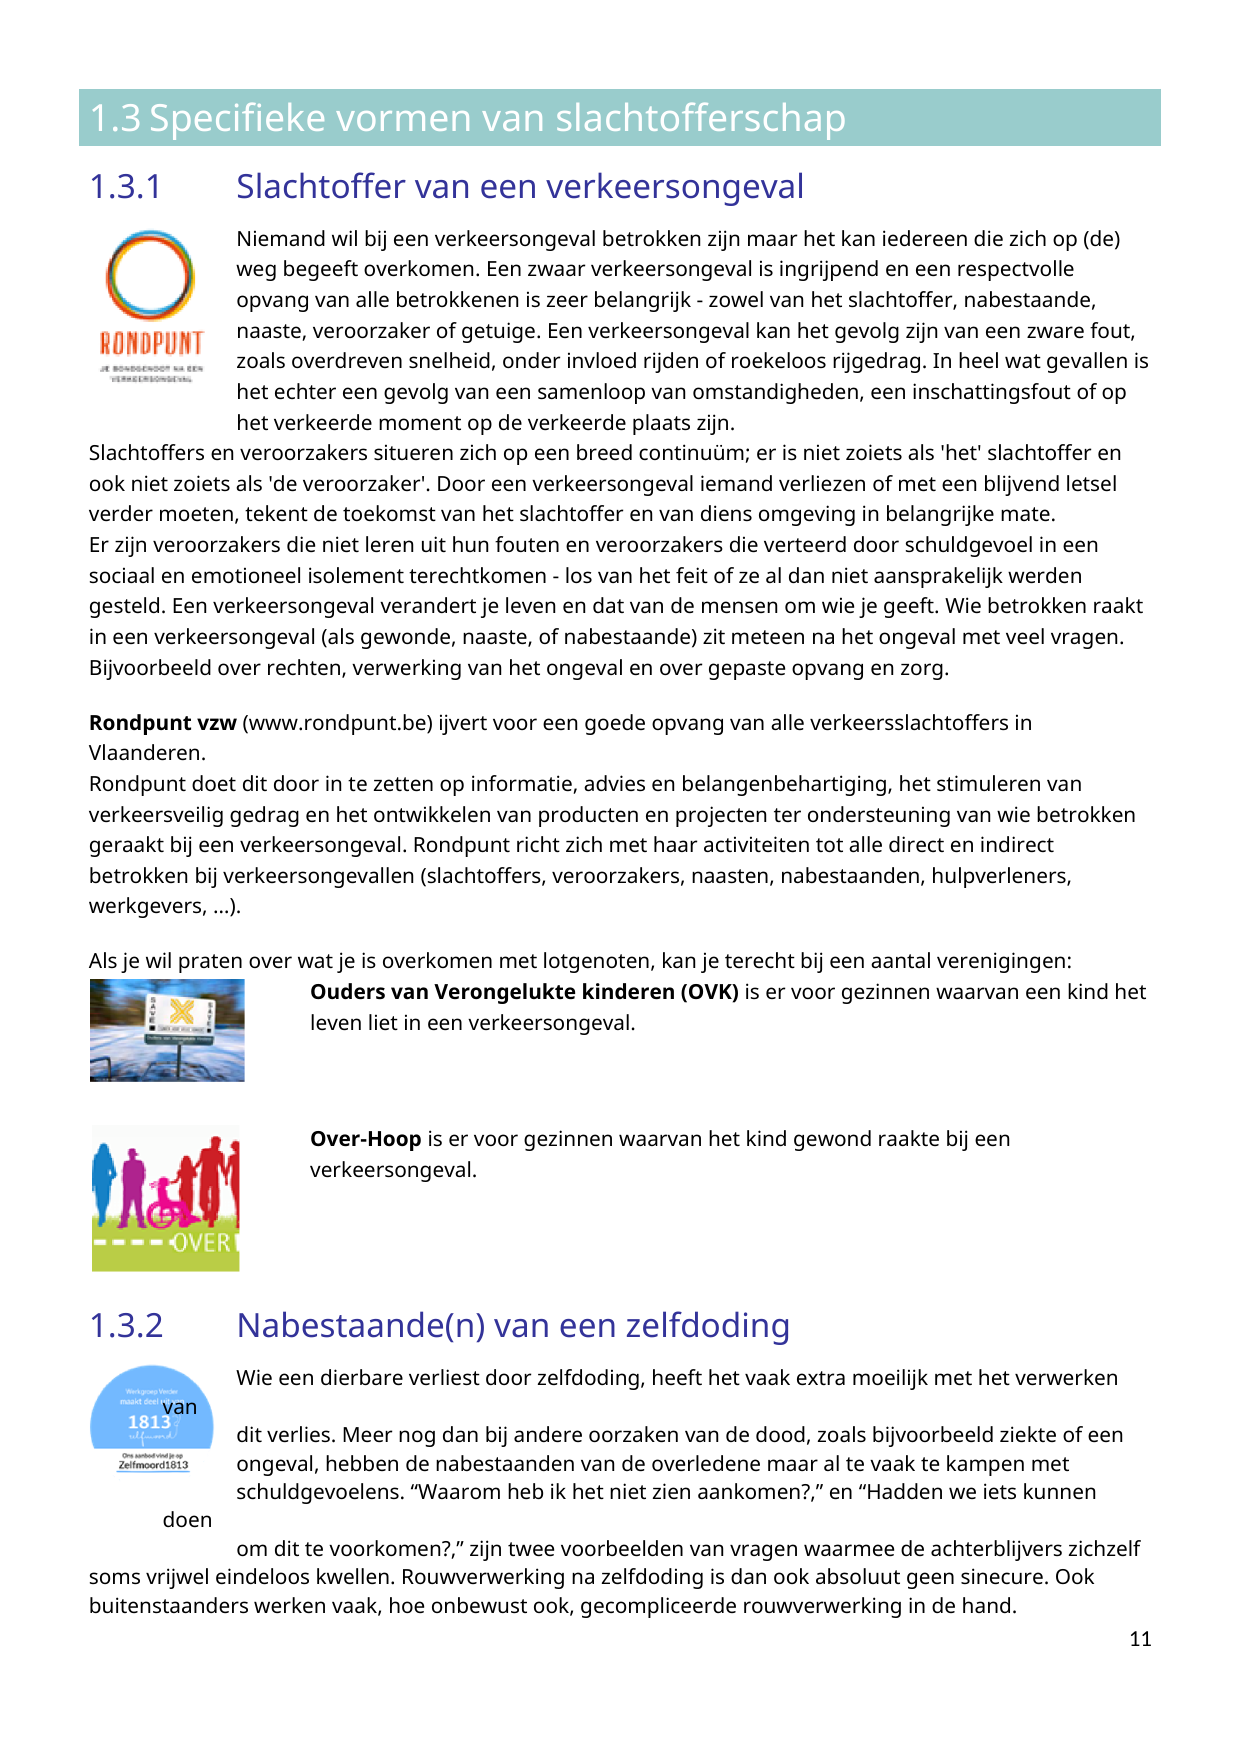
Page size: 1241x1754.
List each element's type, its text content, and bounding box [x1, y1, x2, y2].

picture [88, 1125, 243, 1276]
text dit verlies. Meer nog dan bij andere oorzaken van de dood, zoals bijvoorbeeld ziekte of een [162, 1420, 1152, 1449]
picture [88, 976, 246, 1084]
subtitle Specifieke vormen van slachtofferschap [80, 90, 1160, 145]
text om dit te voorkomen?,” zijn twee voorbeelden van vragen waarmee de achterblijvers zichzelf [162, 1534, 1152, 1562]
text Ouders van Verongelukte kinderen (OVK) is er voor gezinnen waarvan een kind het leven liet in een verkeersongeval. [310, 977, 1152, 1036]
text Als je wil praten over wat je is overkomen met lotgenoten, kan je terecht bij een aantal verenigingen: [89, 947, 1152, 975]
text Slachtoffers en veroorzakers situeren zich op een breed continuüm; er is niet zoiets als 'het' slachtoffer en ook niet zoiets als 'de veroorzaker'. Door een verkeersongeval iemand verliezen of met een blijvend letsel verder moeten, tekent de toekomst van het slachtoffer en van diens omgeving in belangrijke mate. [89, 438, 1152, 528]
text schuldgevoelens. “Waarom heb ik het niet zien aankomen?,” en “Hadden we iets kunnen doen [162, 1477, 1152, 1534]
text Wie een dierbare verliest door zelfdoding, heeft het vaak extra moeilijk met het verwerken van [162, 1363, 1152, 1420]
subtitle Slachtoffer van een verkeersongeval [89, 162, 1152, 208]
subtitle Nabestaande(n) van een zelfdoding [89, 1302, 1152, 1347]
picture [88, 1364, 162, 1484]
text soms vrijwel eindeloos kwellen. Rouwverwerking na zelfdoding is dan ook absoluut geen sinecure. Ook buitenstaanders werken vaak, hoe onbewust ook, gecompliceerde rouwverwerking in de hand. [89, 1562, 1152, 1619]
text ongeval, hebben de nabestaanden van de overledene maar al te vaak te kampen met [162, 1449, 1152, 1477]
picture [88, 223, 216, 400]
text Rondpunt vzw (www.rondpunt.be) ijvert voor een goede opvang van alle verkeersslachtoffers in Vlaanderen. [89, 708, 1152, 767]
text Rondpunt doet dit door in te zetten op informatie, advies en belangenbehartiging, het stimuleren van verkeersveilig gedrag en het ontwikkelen van producten en projecten ter ondersteuning van wie betrokken geraakt bij een verkeersongeval. Rondpunt richt zich met haar activiteiten tot alle direct en indirect betrokken bij verkeersongevallen (slachtoffers, veroorzakers, naasten, nabestaanden, hulpverleners, werkgevers, …). [89, 769, 1152, 920]
text Over-Hoop is er voor gezinnen waarvan het kind gewond raakte bij een verkeersongeval. [310, 1124, 1152, 1183]
text Er zijn veroorzakers die niet leren uit hun fouten en veroorzakers die verteerd door schuldgevoel in een sociaal en emotioneel isolement terechtkomen - los van het feit of ze al dan niet aansprakelijk werden gesteld. Een verkeersongeval verandert je leven en dat van de mensen om wie je geeft. Wie betrokken raakt in een verkeersongeval (als gewonde, naaste, of nabestaande) zit meteen na het ongeval met veel vragen. Bijvoorbeeld over rechten, verwerking van het ongeval en over gepaste opvang en zorg. [89, 530, 1152, 681]
text Niemand wil bij een verkeersongeval betrokken zijn maar het kan iedereen die zich op (de) weg begeeft overkomen. Een zwaar verkeersongeval is ingrijpend en een respectvolle opvang van alle betrokkenen is zeer belangrijk - zowel van het slachtoffer, nabestaande, naaste, veroorzaker of getuige. Een verkeersongeval kan het gevolg zijn van een zware fout, zoals overdreven snelheid, onder invloed rijden of roekeloos rijgedrag. In heel wat gevallen is het echter een gevolg van een samenloop van omstandigheden, een inschattingsfout of op het verkeerde moment op de verkeerde plaats zijn. [236, 224, 1152, 436]
